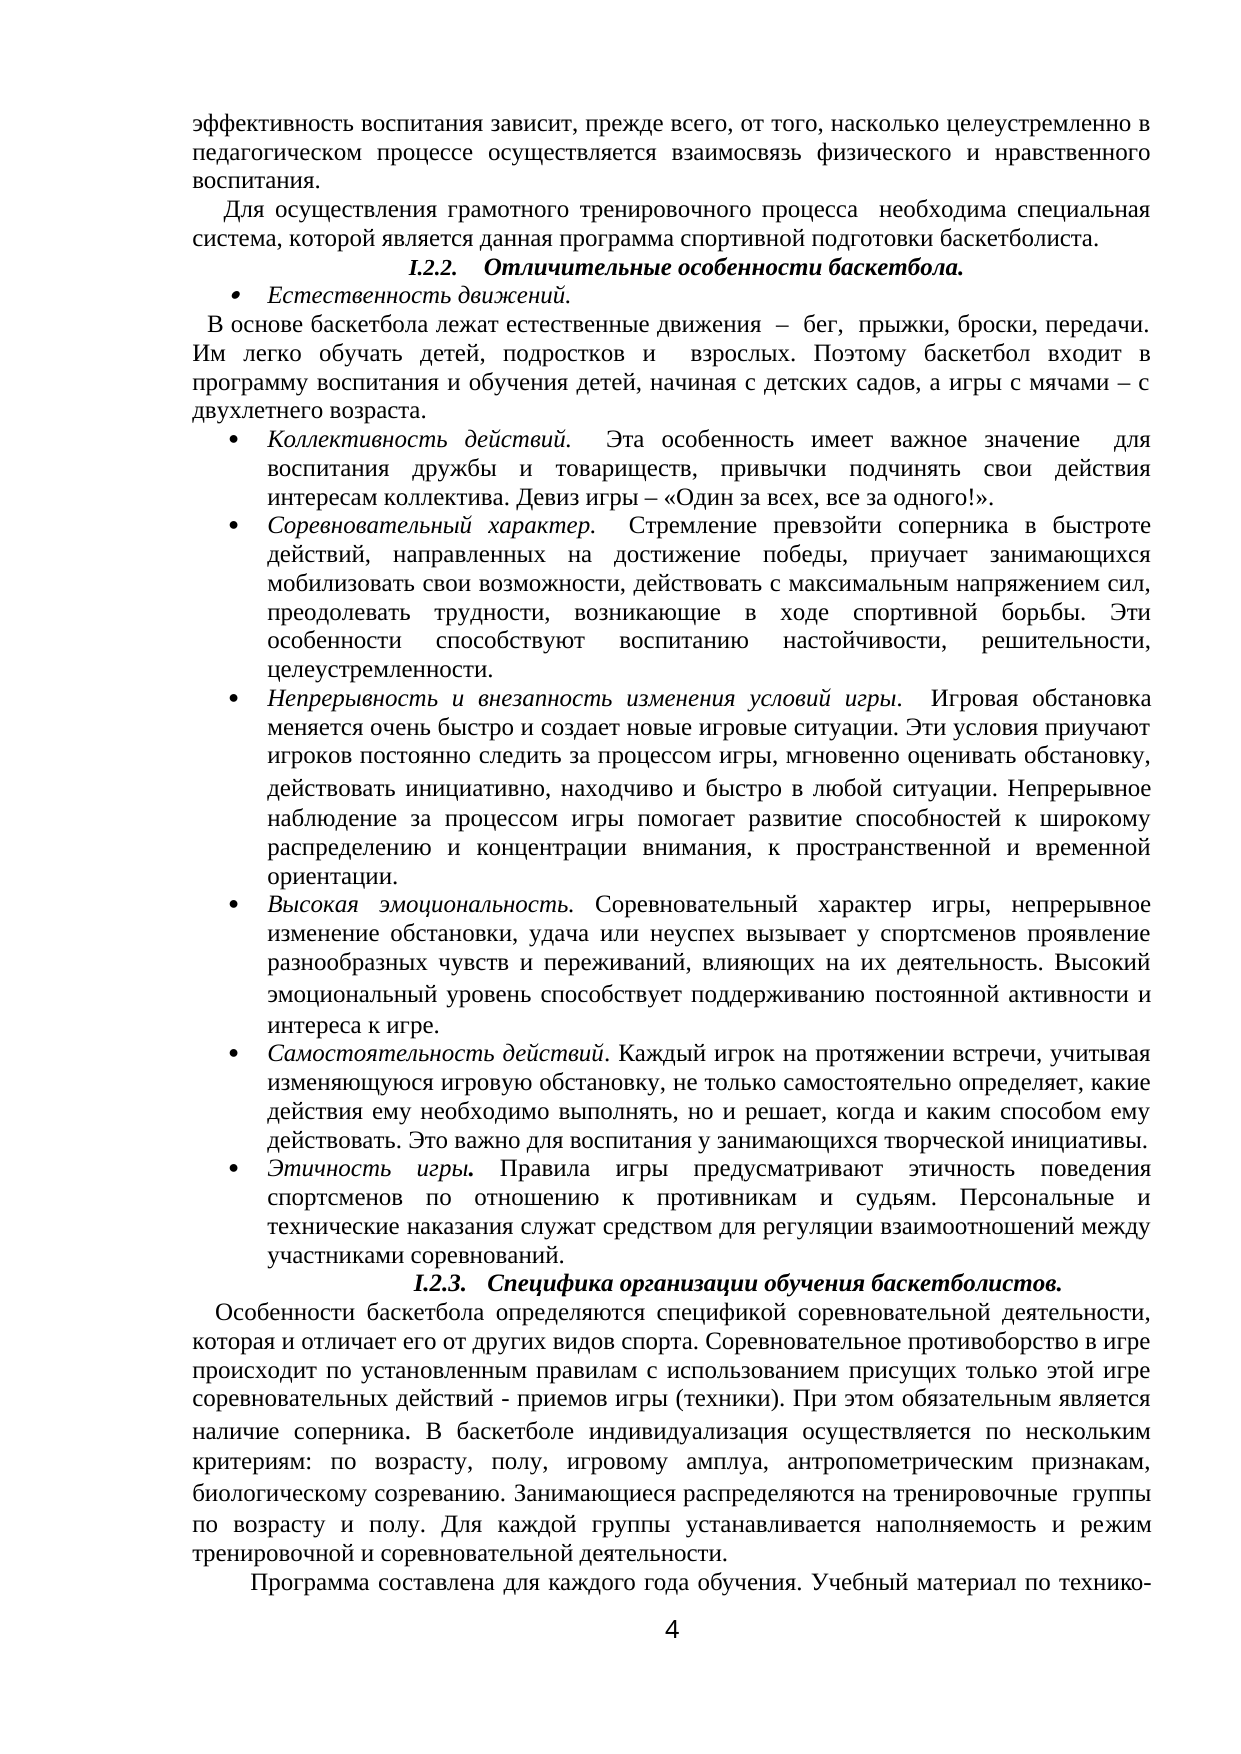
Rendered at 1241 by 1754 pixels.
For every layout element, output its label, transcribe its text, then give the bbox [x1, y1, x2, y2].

list Соревновательный характер. Стремление превзойти соперника в быстроте действий, направленных на достижение победы, приучает занимающихся мобилизовать свои возможности, действовать с максимальным напряжением сил, преодолевать трудности, возникающие в ходе спортивной борьбы. Эти особенности способствуют воспитанию настойчивости, решительности, целеустремленности. [229, 510, 1152, 683]
text Для осуществления грамотного тренировочного процесса необходима специальная система, которой является данная программа спортивной подготовки баскетболиста. [192, 194, 1152, 252]
list Особенности баскетбола определяются спецификой соревновательной деятельности, которая и отличает его от других видов спорта. Соревновательное противоборство в игре происходит по установленным правилам с использованием присущих только этой игре соревновательных действий - приемов игры (техники). При этом обязательным является наличие соперника. В баскетболе индивидуализация осуществляется по нескольким критериям: по возрасту, полу, игровому амплуа, антропометрическим признакам, биологическому созреванию. Занимающиеся распределяются на тренировочные группы по возрасту и полу. Для каждой группы устанавливается наполняемость и режим тренировочной и соревновательной деятельности. [192, 1297, 1152, 1567]
list Естественность движений. [229, 280, 1152, 309]
list Непрерывность и внезапность изменения условий игры. Игровая обстановка меняется очень быстро и создает новые игровые ситуации. Эти условия приучают игроков постоянно следить за процессом игры, мгновенно оценивать обстановку, действовать инициативно, находчиво и быстро в любой ситуации. Непрерывное наблюдение за процессом игры помогает развитие способностей к широкому распределению и концентрации внимания, к пространственной и временной ориентации. [229, 683, 1152, 889]
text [192, 1567, 1152, 1595]
text В основе баскетбола лежат естественные движения – бег, прыжки, броски, передачи. Им легко обучать детей, подростков и взрослых. Поэтому баскетбол входит в программу воспитания и обучения детей, начиная с детских садов, а игры с мячами – с двухлетнего возраста. [192, 309, 1152, 424]
list Этичность игры. Правила игры предусматривают этичность поведения спортсменов по отношению к противникам и судьям. Персональные и технические наказания служат средством для регуляции взаимоотношений между участниками соревнований. [229, 1153, 1152, 1268]
list Отличительные особенности баскетбола. [222, 252, 1152, 280]
list Самостоятельность действий. Каждый игрок на протяжении встречи, учитывая изменяющуюся игровую обстановку, не только самостоятельно определяет, какие действия ему необходимо выполнять, но и решает, когда и каким способом ему действовать. Это важно для воспитания у занимающихся творческой инициативы. [229, 1038, 1152, 1153]
list Специфика организации обучения баскетболистов. [399, 1268, 1152, 1297]
list Коллективность действий. Эта особенность имеет важное значение для воспитания дружбы и товариществ, привычки подчинять свои действия интересам коллектива. Девиз игры – «Один за всех, все за одного!». [229, 424, 1152, 510]
list Высокая эмоциональность. Соревновательный характер игры, непрерывное изменение обстановки, удача или неуспех вызывает у спортсменов проявление разнообразных чувств и переживаний, влияющих на их деятельность. Высокий эмоциональный уровень способствует поддерживанию постоянной активности и интереса к игре. [229, 889, 1152, 1038]
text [192, 108, 1152, 194]
